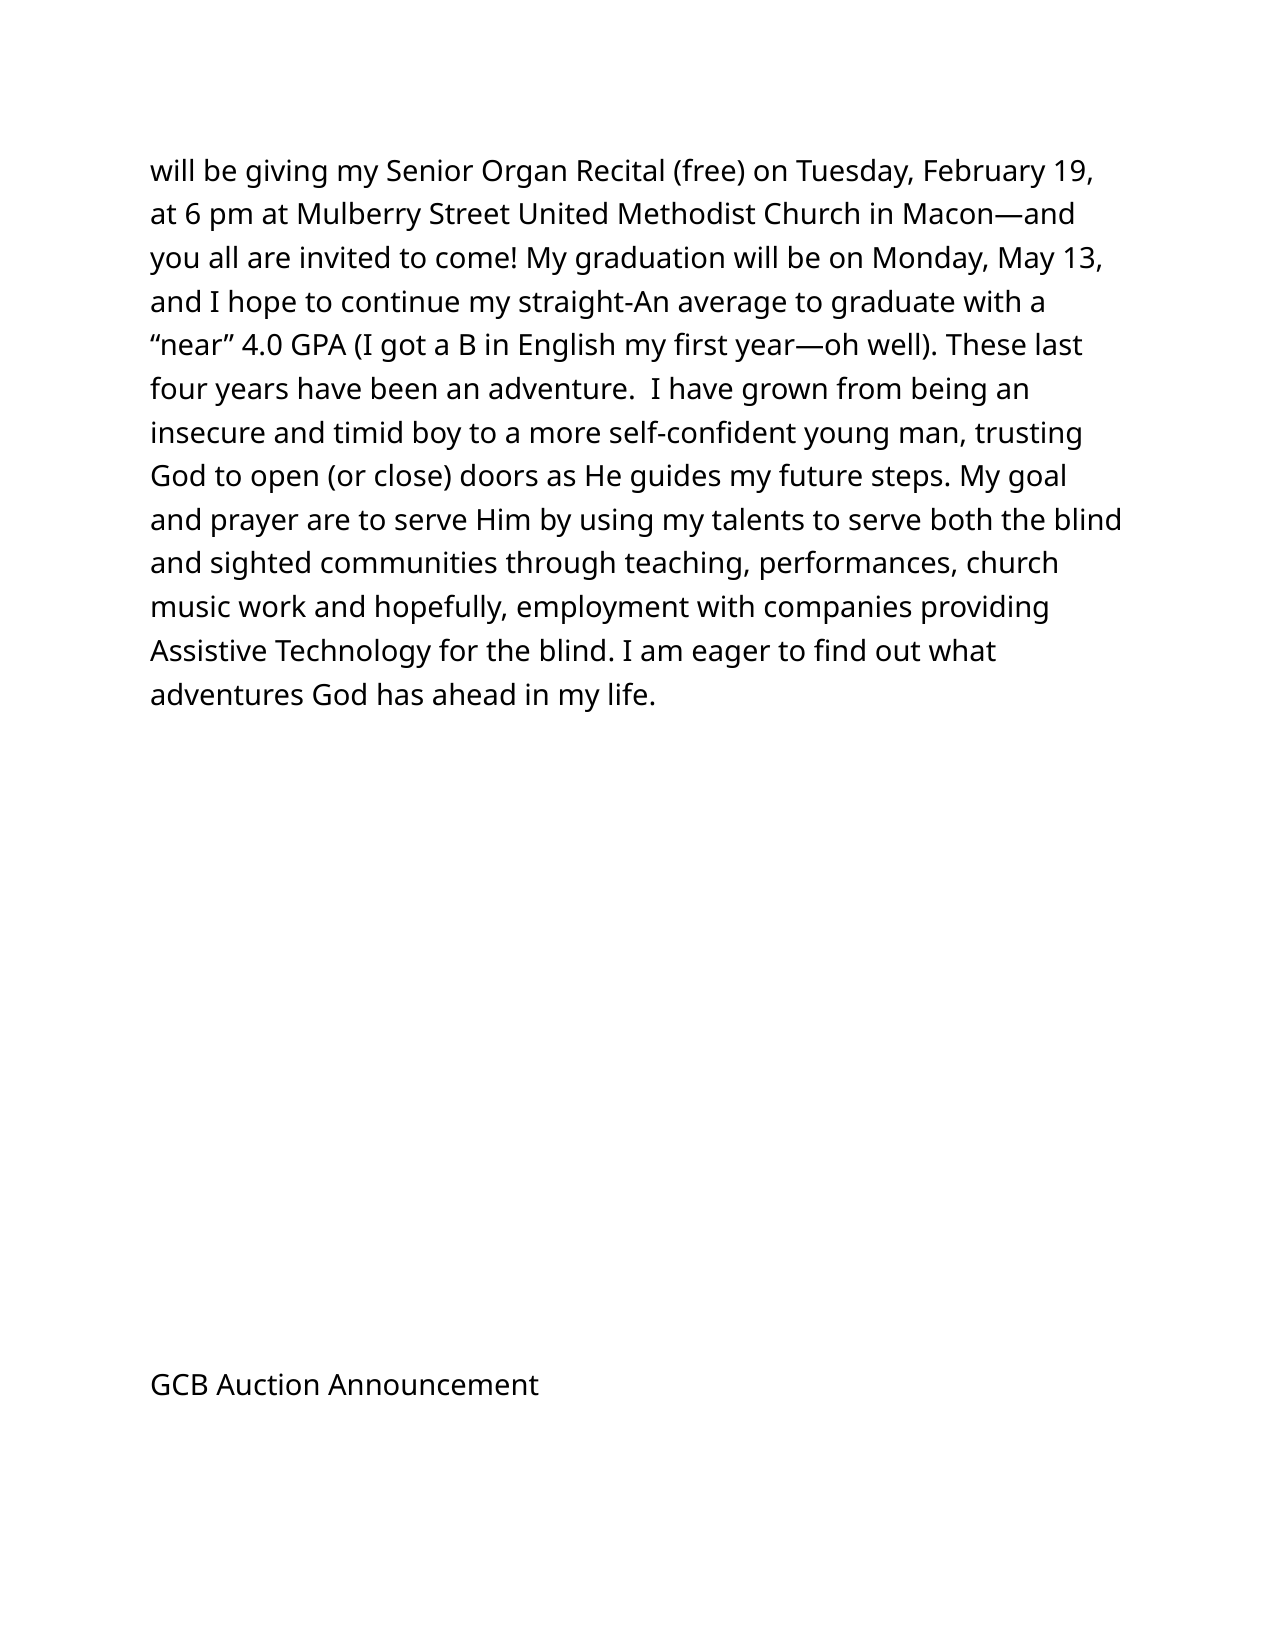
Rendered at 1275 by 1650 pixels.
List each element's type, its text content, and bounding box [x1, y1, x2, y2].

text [150, 150, 1125, 713]
text GCB Auction Announcement [150, 1364, 1125, 1404]
